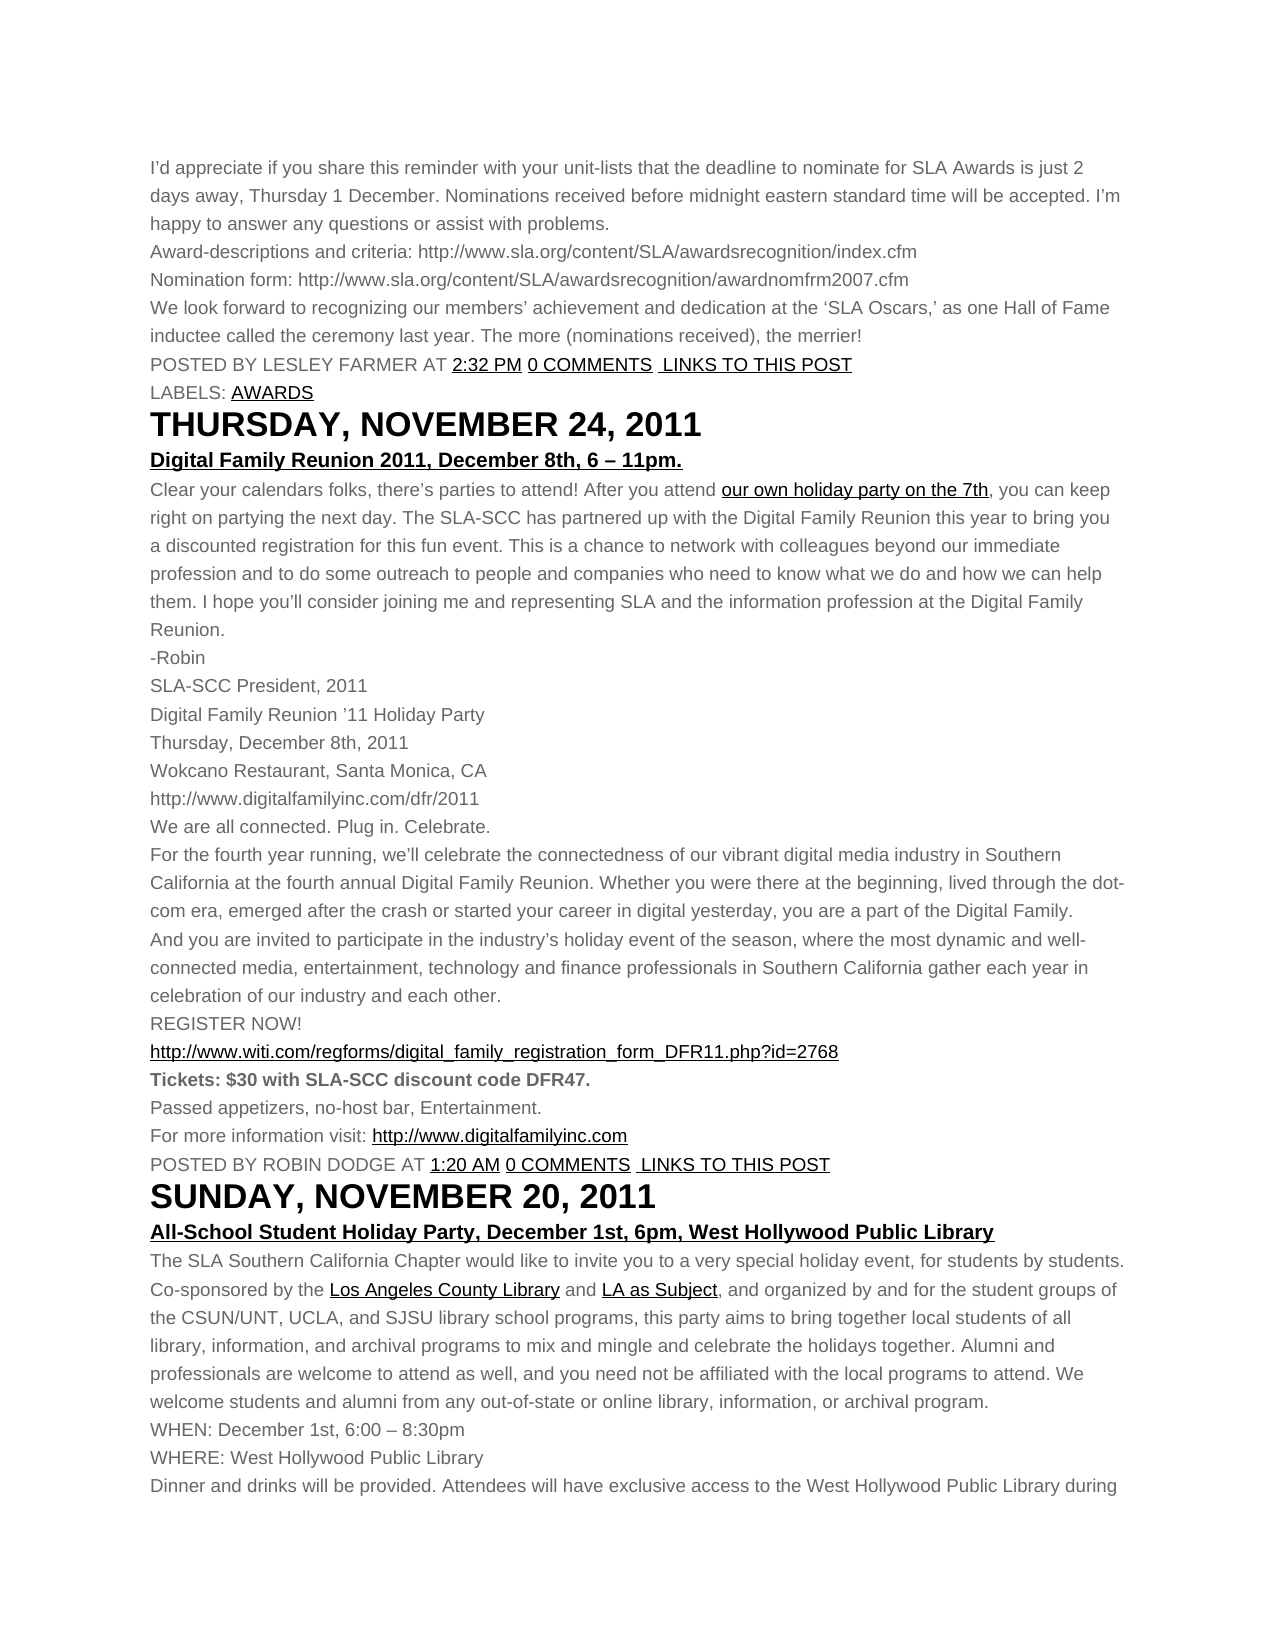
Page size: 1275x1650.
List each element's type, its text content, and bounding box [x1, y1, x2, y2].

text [150, 1244, 1125, 1497]
text REGISTER NOW! http://www.witi.com/regforms/digital_family_registration_form_DFR11.php?id=2768 [150, 1006, 1125, 1062]
text Digital Family Reunion ’11 Holiday Party Thursday, December 8th, 2011 Wokcano Restaurant, Santa Monica, CA http://www.digitalfamilyinc.com/dfr/2011 [150, 697, 1125, 809]
text Clear your calendars folks, there’s parties to attend! After you attend our own holiday party on the 7th, you can keep right on partying the next day. The SLA-SCC has partnered up with the Digital Family Reunion this year to bring you a discounted registration for this fun event. This is a chance to network with colleagues beyond our immediate profession and to do some outreach to people and companies who need to know what we do and how we can help them. I hope you’ll consider joining me and representing SLA and the information profession at the Digital Family Reunion. [150, 472, 1125, 641]
text Nomination form: http://www.sla.org/content/SLA/awardsrecognition/awardnomfrm2007.cfm [150, 262, 1125, 291]
text -Robin SLA-SCC President, 2011 [150, 641, 1125, 697]
text LABELS: AWARDS [150, 375, 1125, 403]
text All-School Student Holiday Party, December 1st, 6pm, West Hollywood Public Library [150, 1216, 1125, 1244]
text For the fourth year running, we’ll celebrate the connectedness of our vibrant digital media industry in Southern California at the fourth annual Digital Family Reunion. Whether you were there at the beginning, lived through the dot-com era, emerged after the crash or started your career in digital yesterday, you are a part of the Digital Family. [150, 837, 1125, 922]
text For more information visit: http://www.digitalfamilyinc.com [150, 1119, 1125, 1147]
text I’d appreciate if you share this reminder with your unit-lists that the deadline to nominate for SLA Awards is just 2 days away, Thursday 1 December. Nominations received before midnight eastern standard time will be accepted. I’m happy to answer any questions or assist with problems. [150, 150, 1125, 234]
text Passed appetizers, no-host bar, Entertainment. [150, 1091, 1125, 1119]
text THURSDAY, NOVEMBER 24, 2011 [150, 403, 1125, 444]
text We are all connected. Plug in. Celebrate. [150, 809, 1125, 837]
text We look forward to recognizing our members’ achievement and dedication at the ‘SLA Oscars,’ as one Hall of Fame inductee called the ceremony last year. The more (nominations received), the merrier! [150, 291, 1125, 347]
text And you are invited to participate in the industry’s holiday event of the season, where the most dynamic and well-connected media, entertainment, technology and finance professionals in Southern California gather each year in celebration of our industry and each other. [150, 922, 1125, 1006]
text POSTED BY ROBIN DODGE AT 1:20 AM 0 COMMENTS LINKS TO THIS POST [150, 1147, 1125, 1175]
text POSTED BY LESLEY FARMER AT 2:32 PM 0 COMMENTS LINKS TO THIS POST [150, 347, 1125, 375]
text Digital Family Reunion 2011, December 8th, 6 – 11pm. [150, 444, 1125, 472]
text SUNDAY, NOVEMBER 20, 2011 [150, 1175, 1125, 1216]
text Tickets: $30 with SLA-SCC discount code DFR47. [150, 1062, 1125, 1091]
text Award-descriptions and criteria: http://www.sla.org/content/SLA/awardsrecognition/index.cfm [150, 234, 1125, 262]
